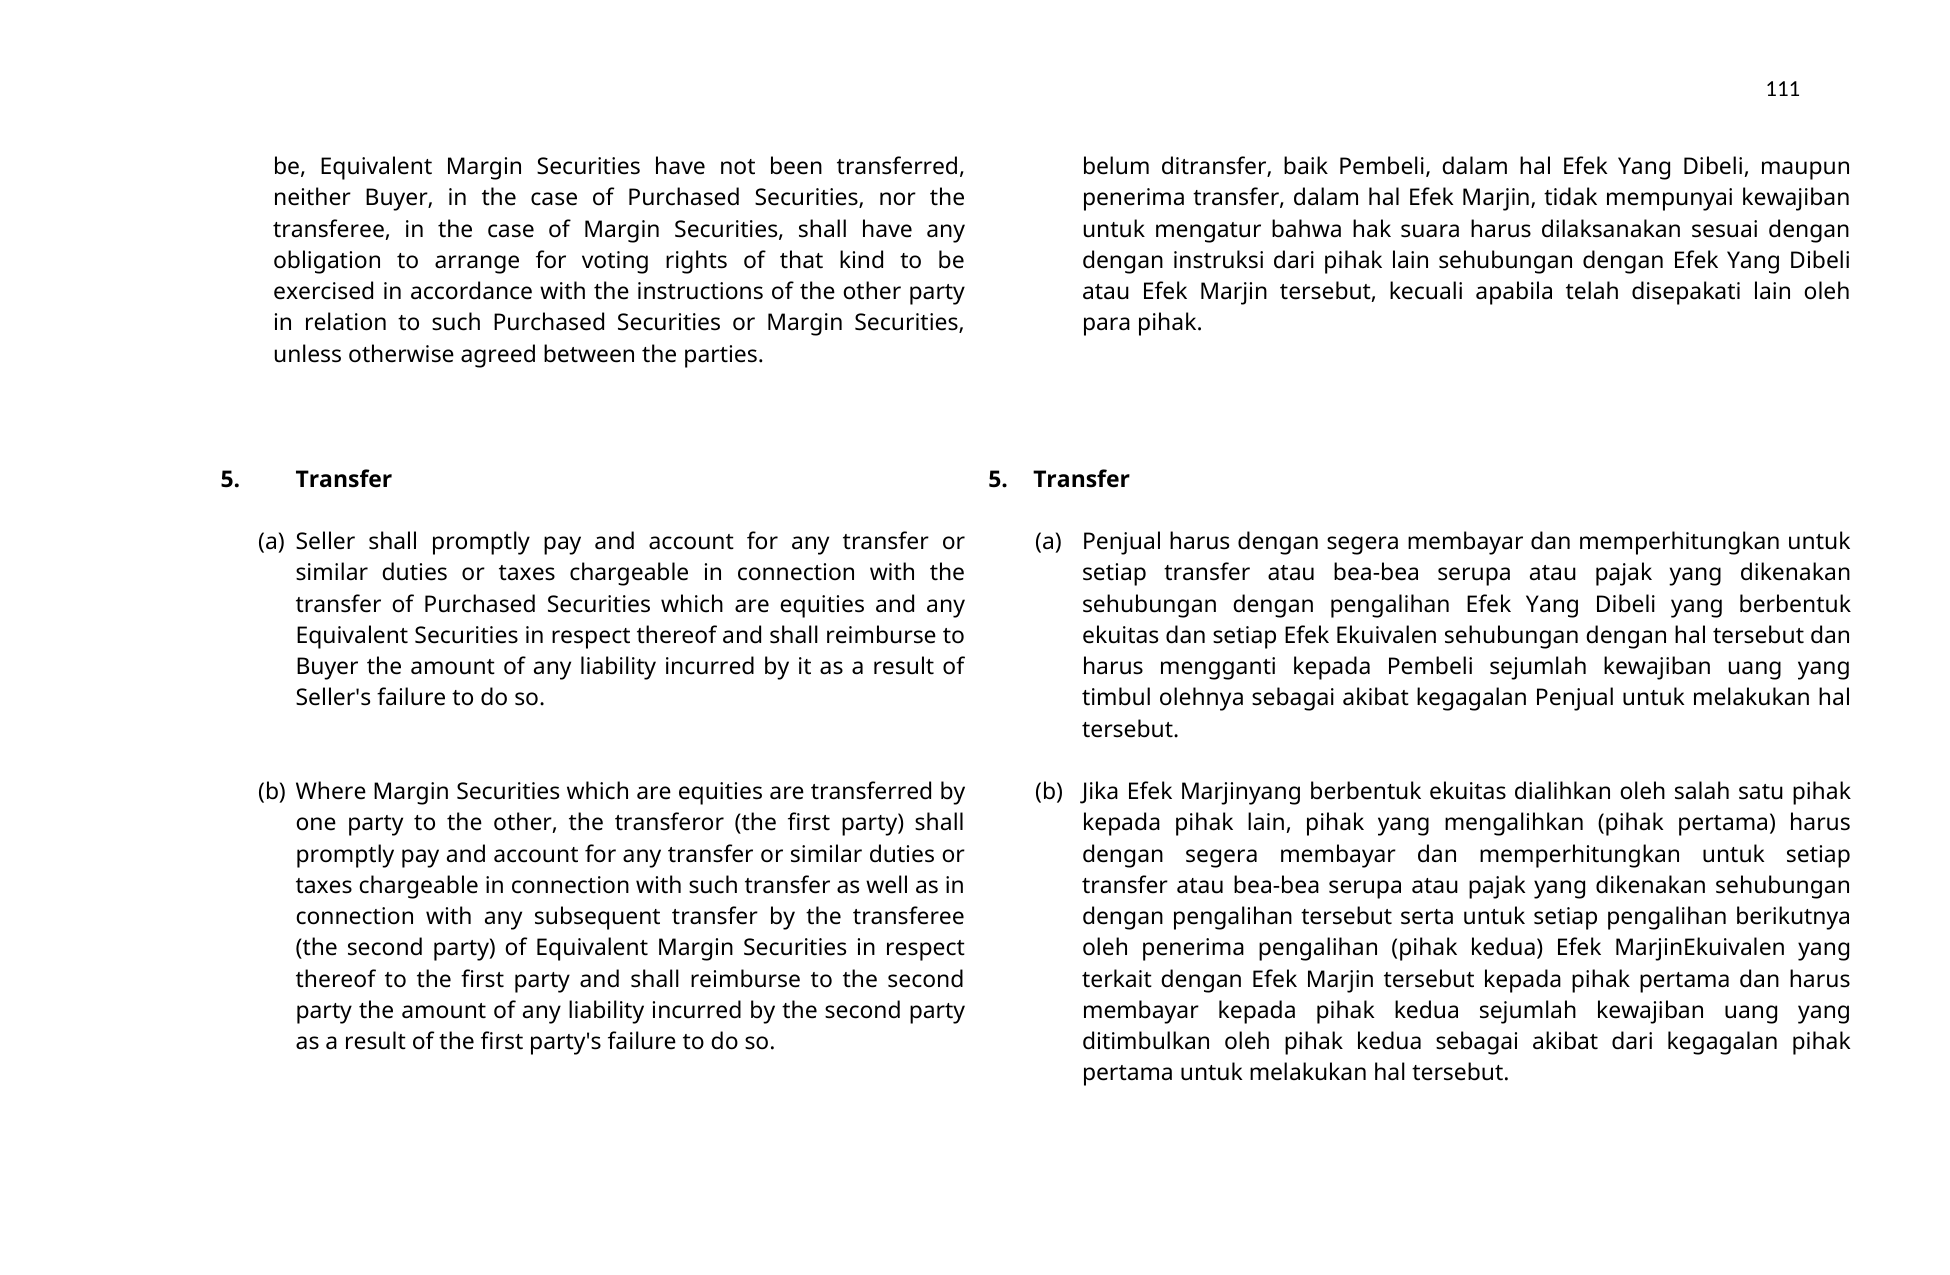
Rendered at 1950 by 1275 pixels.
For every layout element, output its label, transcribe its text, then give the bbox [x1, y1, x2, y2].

table_cell Seller shall promptly pay and account for any transfer or similar duties or taxes chargeable in connection with the transfer of Purchased Securities which are equities and any Equivalent Securities in respect thereof and shall reimburse to Buyer the amount of any liability incurred by it as a result of Seller's failure to do so. [209, 525, 977, 775]
table_cell Jika Efek Marjinyang berbentuk ekuitas dialihkan oleh salah satu pihak kepada pihak lain, pihak yang mengalihkan (pihak pertama) harus dengan segera membayar dan memperhitungkan untuk setiap transfer atau bea-bea serupa atau pajak yang dikenakan sehubungan dengan pengalihan tersebut serta untuk setiap pengalihan berikutnya oleh penerima pengalihan (pihak kedua) Efek MarjinEkuivalen yang terkait dengan Efek Marjin tersebut kepada pihak pertama dan harus membayar kepada pihak kedua sejumlah kewajiban uang yang ditimbulkan oleh pihak kedua sebagai akibat dari kegagalan pihak pertama untuk melakukan hal tersebut. [977, 775, 1863, 1119]
table_cell 5. Transfer [209, 462, 977, 525]
table_cell Transfer [977, 462, 1863, 525]
table_cell Penjual harus dengan segera membayar dan memperhitungkan untuk setiap transfer atau bea-bea serupa atau pajak yang dikenakan sehubungan dengan pengalihan Efek Yang Dibeli yang berbentuk ekuitas dan setiap Efek Ekuivalen sehubungan dengan hal tersebut dan harus mengganti kepada Pembeli sejumlah kewajiban uang yang timbul olehnya sebagai akibat kegagalan Penjual untuk melakukan hal tersebut. [977, 525, 1863, 775]
table_cell Where Margin Securities which are equities are transferred by one party to the other, the transferor (the first party) shall promptly pay and account for any transfer or similar duties or taxes chargeable in connection with such transfer as well as in connection with any subsequent transfer by the transferee (the second party) of Equivalent Margin Securities in respect thereof to the first party and shall reimburse to the second party the amount of any liability incurred by the second party as a result of the first party's failure to do so. [209, 775, 977, 1119]
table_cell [209, 150, 977, 462]
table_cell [977, 150, 1863, 462]
